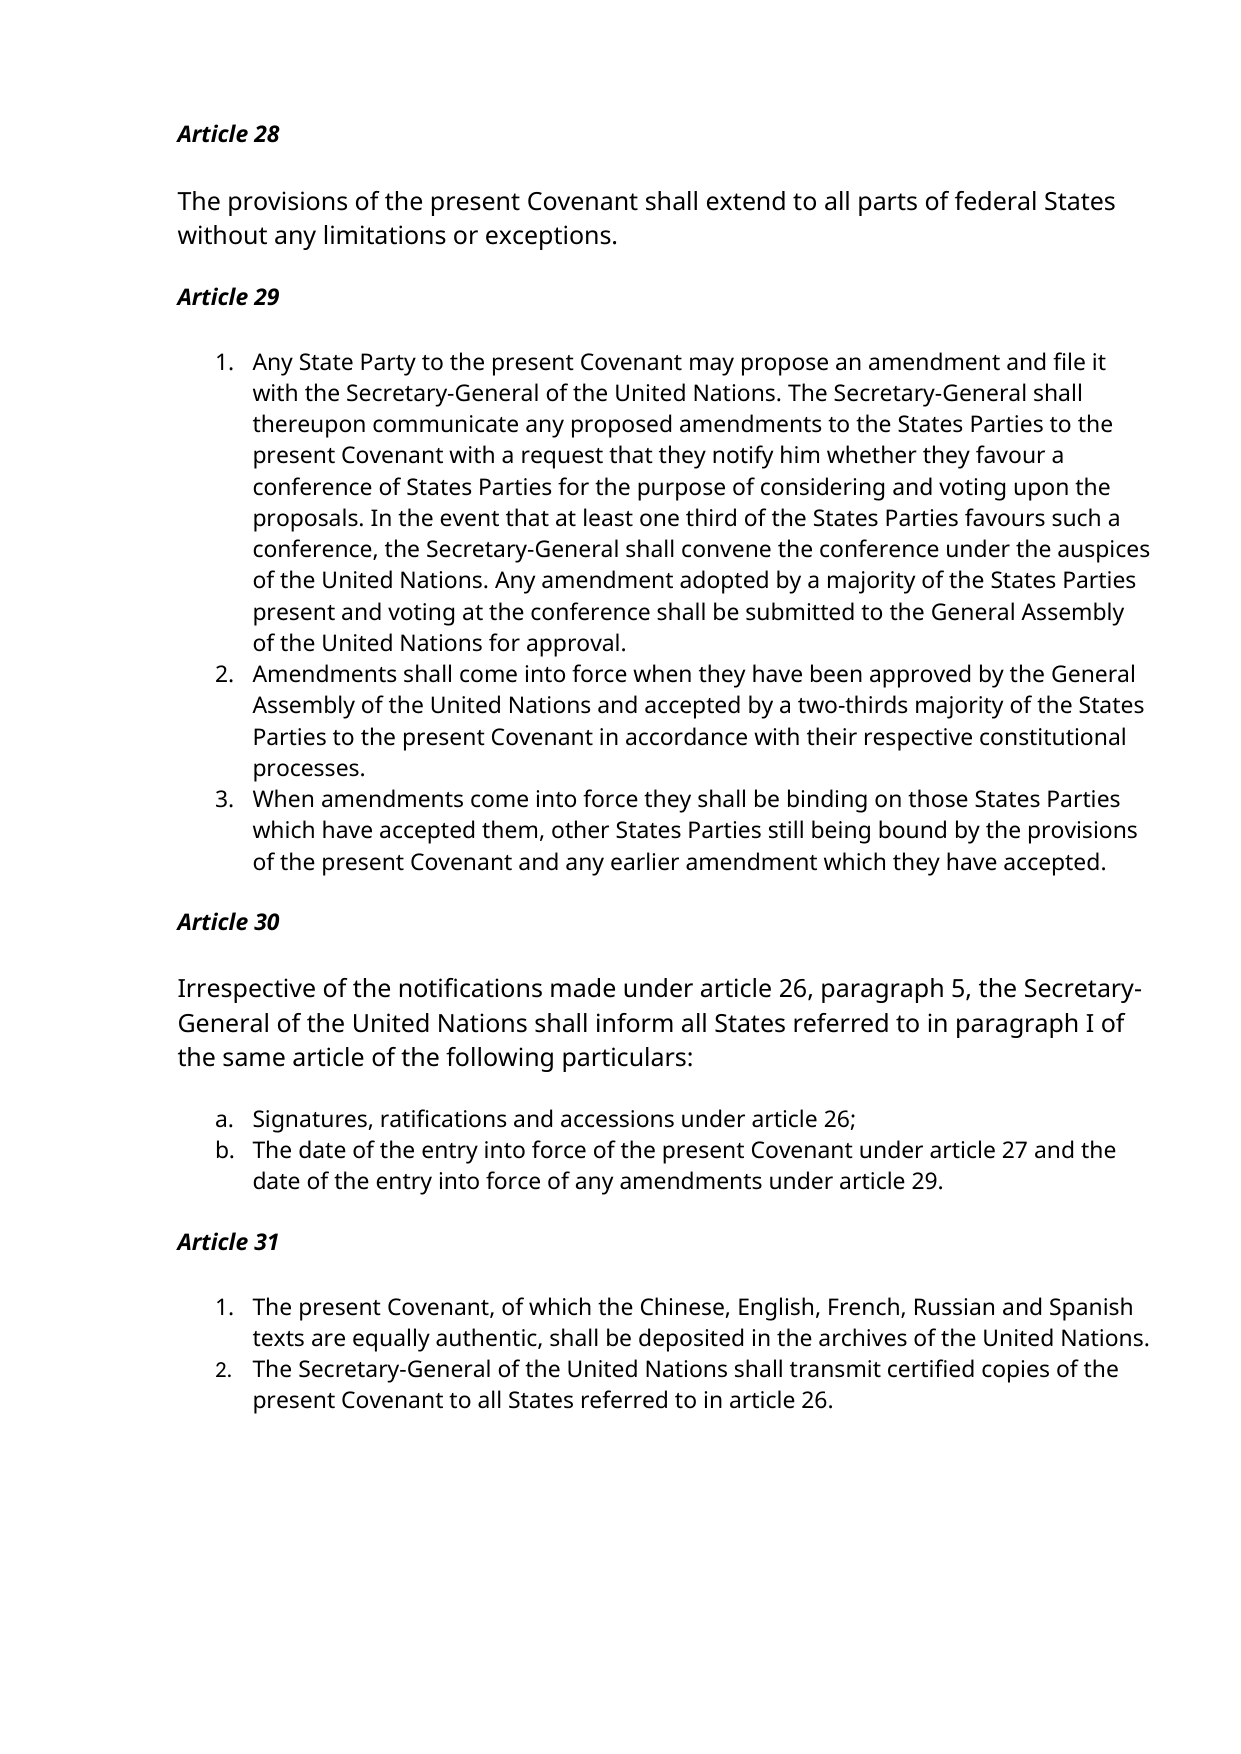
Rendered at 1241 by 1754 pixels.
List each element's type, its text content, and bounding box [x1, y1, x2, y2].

subtitle Article 31 [177, 1225, 1152, 1257]
list Signatures, ratifications and accessions under article 26; [215, 1102, 1152, 1134]
list The present Covenant, of which the Chinese, English, French, Russian and Spanish texts are equally authentic, shall be deposited in the archives of the United Nations. [215, 1291, 1152, 1353]
list The date of the entry into force of the present Covenant under article 27 and the date of the entry into force of any amendments under article 29. [215, 1134, 1152, 1196]
text Irrespective of the notifications made under article 26, paragraph 5, the Secretary-General of the United Nations shall inform all States referred to in paragraph I of the same article of the following particulars: [177, 971, 1152, 1073]
subtitle Article 28 [177, 118, 1152, 149]
list Any State Party to the present Covenant may propose an amendment and file it with the Secretary-General of the United Nations. The Secretary-General shall thereupon communicate any proposed amendments to the States Parties to the present Covenant with a request that they notify him whether they favour a conference of States Parties for the purpose of considering and voting upon the proposals. In the event that at least one third of the States Parties favours such a conference, the Secretary-General shall convene the conference under the auspices of the United Nations. Any amendment adopted by a majority of the States Parties present and voting at the conference shall be submitted to the General Assembly of the United Nations for approval. [215, 346, 1152, 658]
list The Secretary-General of the United Nations shall transmit certified copies of the present Covenant to all States referred to in article 26. [215, 1353, 1152, 1416]
list Amendments shall come into force when they have been approved by the General Assembly of the United Nations and accepted by a two-thirds majority of the States Parties to the present Covenant in accordance with their respective constitutional processes. [215, 658, 1152, 783]
subtitle Article 30 [177, 906, 1152, 937]
subtitle Article 29 [177, 281, 1152, 312]
text The provisions of the present Covenant shall extend to all parts of federal States without any limitations or exceptions. [177, 183, 1152, 251]
list When amendments come into force they shall be binding on those States Parties which have accepted them, other States Parties still being bound by the provisions of the present Covenant and any earlier amendment which they have accepted. [215, 783, 1152, 877]
